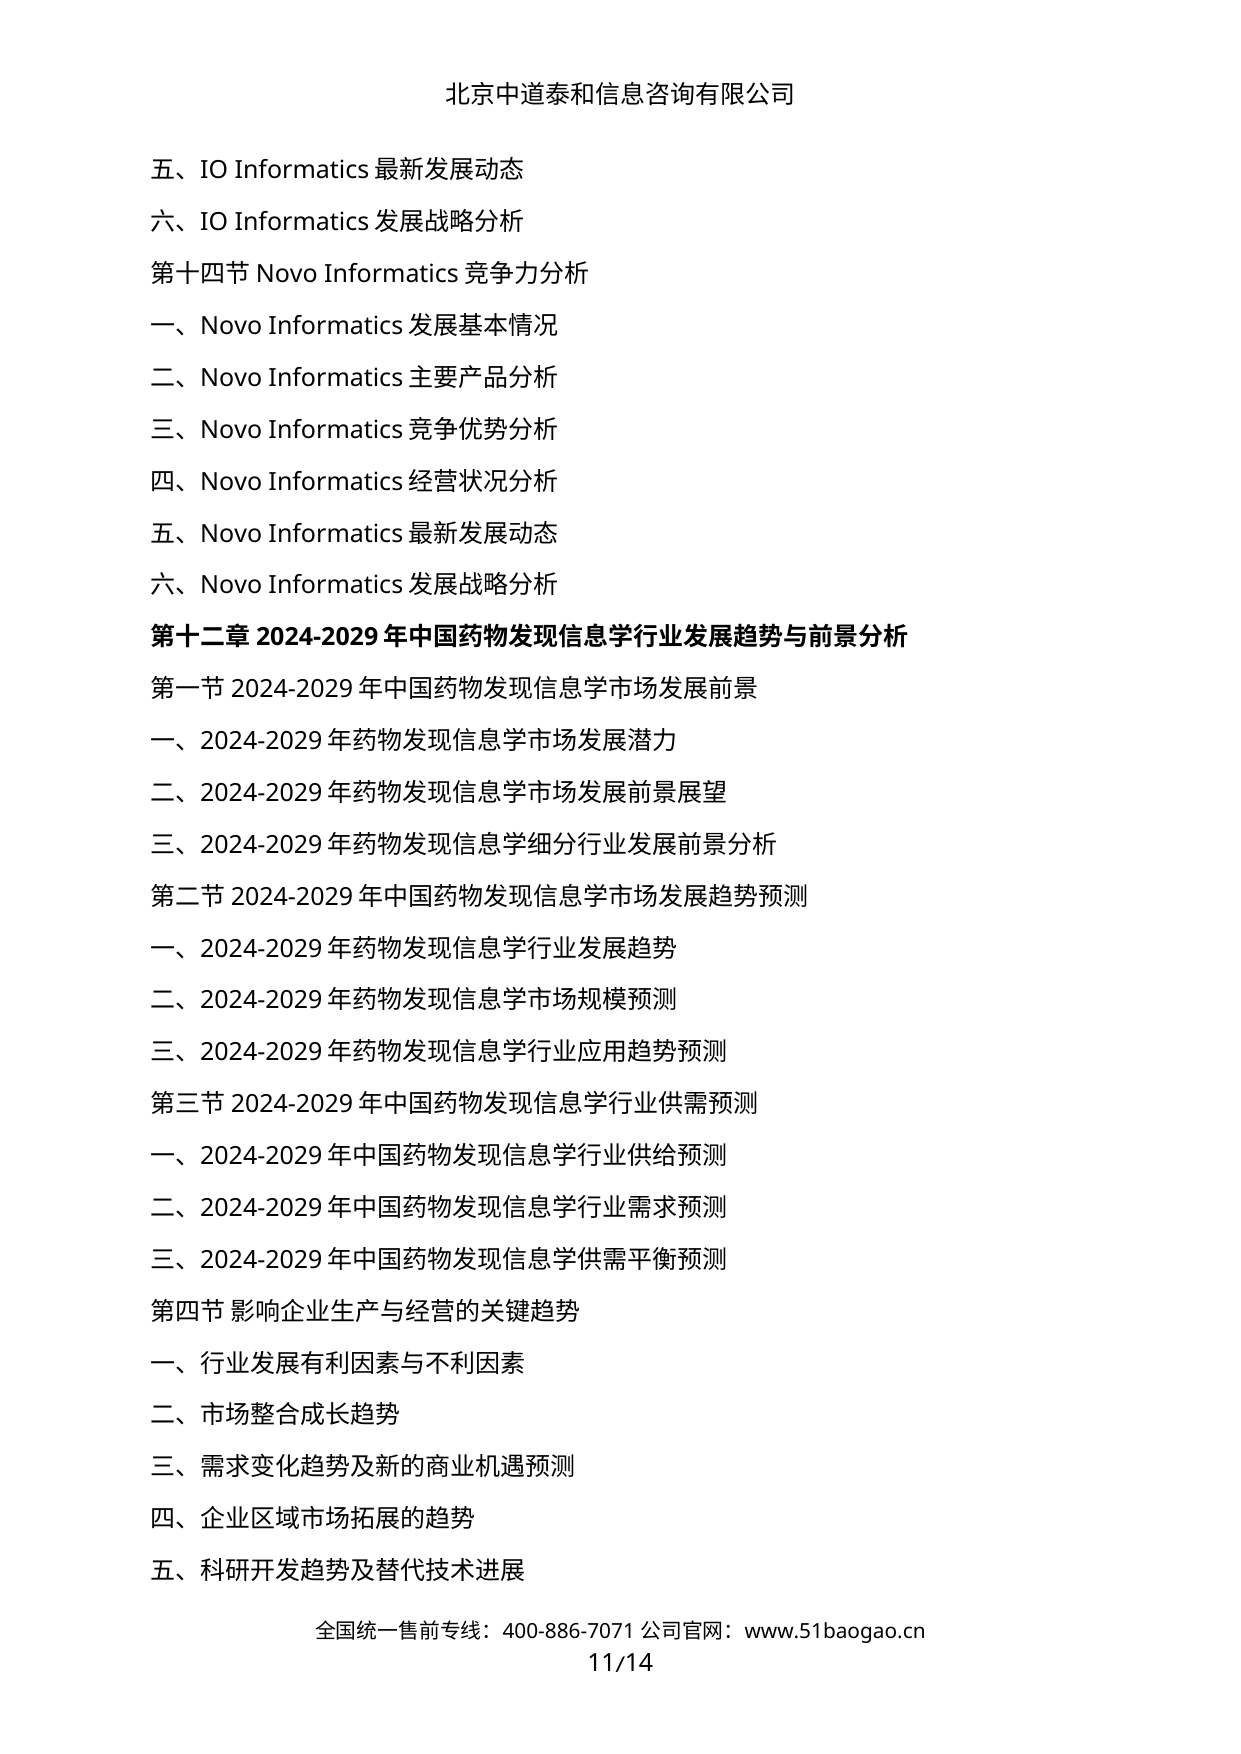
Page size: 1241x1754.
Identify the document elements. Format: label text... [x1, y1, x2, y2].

text 二、2024-2029年中国药物发现信息学行业需求预测 [150, 1187, 1090, 1224]
text 一、Novo Informatics发展基本情况 [150, 306, 1090, 342]
text 五、IO Informatics最新发展动态 [150, 150, 1090, 186]
text 六、Novo Informatics发展战略分析 [150, 565, 1090, 601]
text 第十四节 Novo Informatics竞争力分析 [150, 254, 1090, 290]
text 第一节 2024-2029年中国药物发现信息学市场发展前景 [150, 669, 1090, 705]
text 三、2024-2029年药物发现信息学行业应用趋势预测 [150, 1032, 1090, 1068]
text 五、科研开发趋势及替代技术进展 [150, 1551, 1090, 1587]
text 一、2024-2029年中国药物发现信息学行业供给预测 [150, 1136, 1090, 1172]
text 二、2024-2029年药物发现信息学市场规模预测 [150, 980, 1090, 1016]
text 第三节 2024-2029年中国药物发现信息学行业供需预测 [150, 1084, 1090, 1120]
text 三、2024-2029年中国药物发现信息学供需平衡预测 [150, 1239, 1090, 1276]
text 二、2024-2029年药物发现信息学市场发展前景展望 [150, 772, 1090, 809]
text 四、Novo Informatics经营状况分析 [150, 461, 1090, 497]
text 四、企业区域市场拓展的趋势 [150, 1499, 1090, 1535]
text 第二节 2024-2029年中国药物发现信息学市场发展趋势预测 [150, 876, 1090, 912]
text 二、Novo Informatics主要产品分析 [150, 357, 1090, 394]
text 第十二章 2024-2029年中国药物发现信息学行业发展趋势与前景分析 [150, 617, 1090, 653]
text 五、Novo Informatics最新发展动态 [150, 513, 1090, 549]
text 一、2024-2029年药物发现信息学行业发展趋势 [150, 928, 1090, 964]
text 三、Novo Informatics竞争优势分析 [150, 409, 1090, 446]
text 第四节 影响企业生产与经营的关键趋势 [150, 1291, 1090, 1327]
text 一、行业发展有利因素与不利因素 [150, 1343, 1090, 1379]
text 三、需求变化趋势及新的商业机遇预测 [150, 1447, 1090, 1483]
text 一、2024-2029年药物发现信息学市场发展潜力 [150, 721, 1090, 757]
text 二、市场整合成长趋势 [150, 1395, 1090, 1431]
text 六、IO Informatics发展战略分析 [150, 202, 1090, 238]
text 三、2024-2029年药物发现信息学细分行业发展前景分析 [150, 824, 1090, 861]
